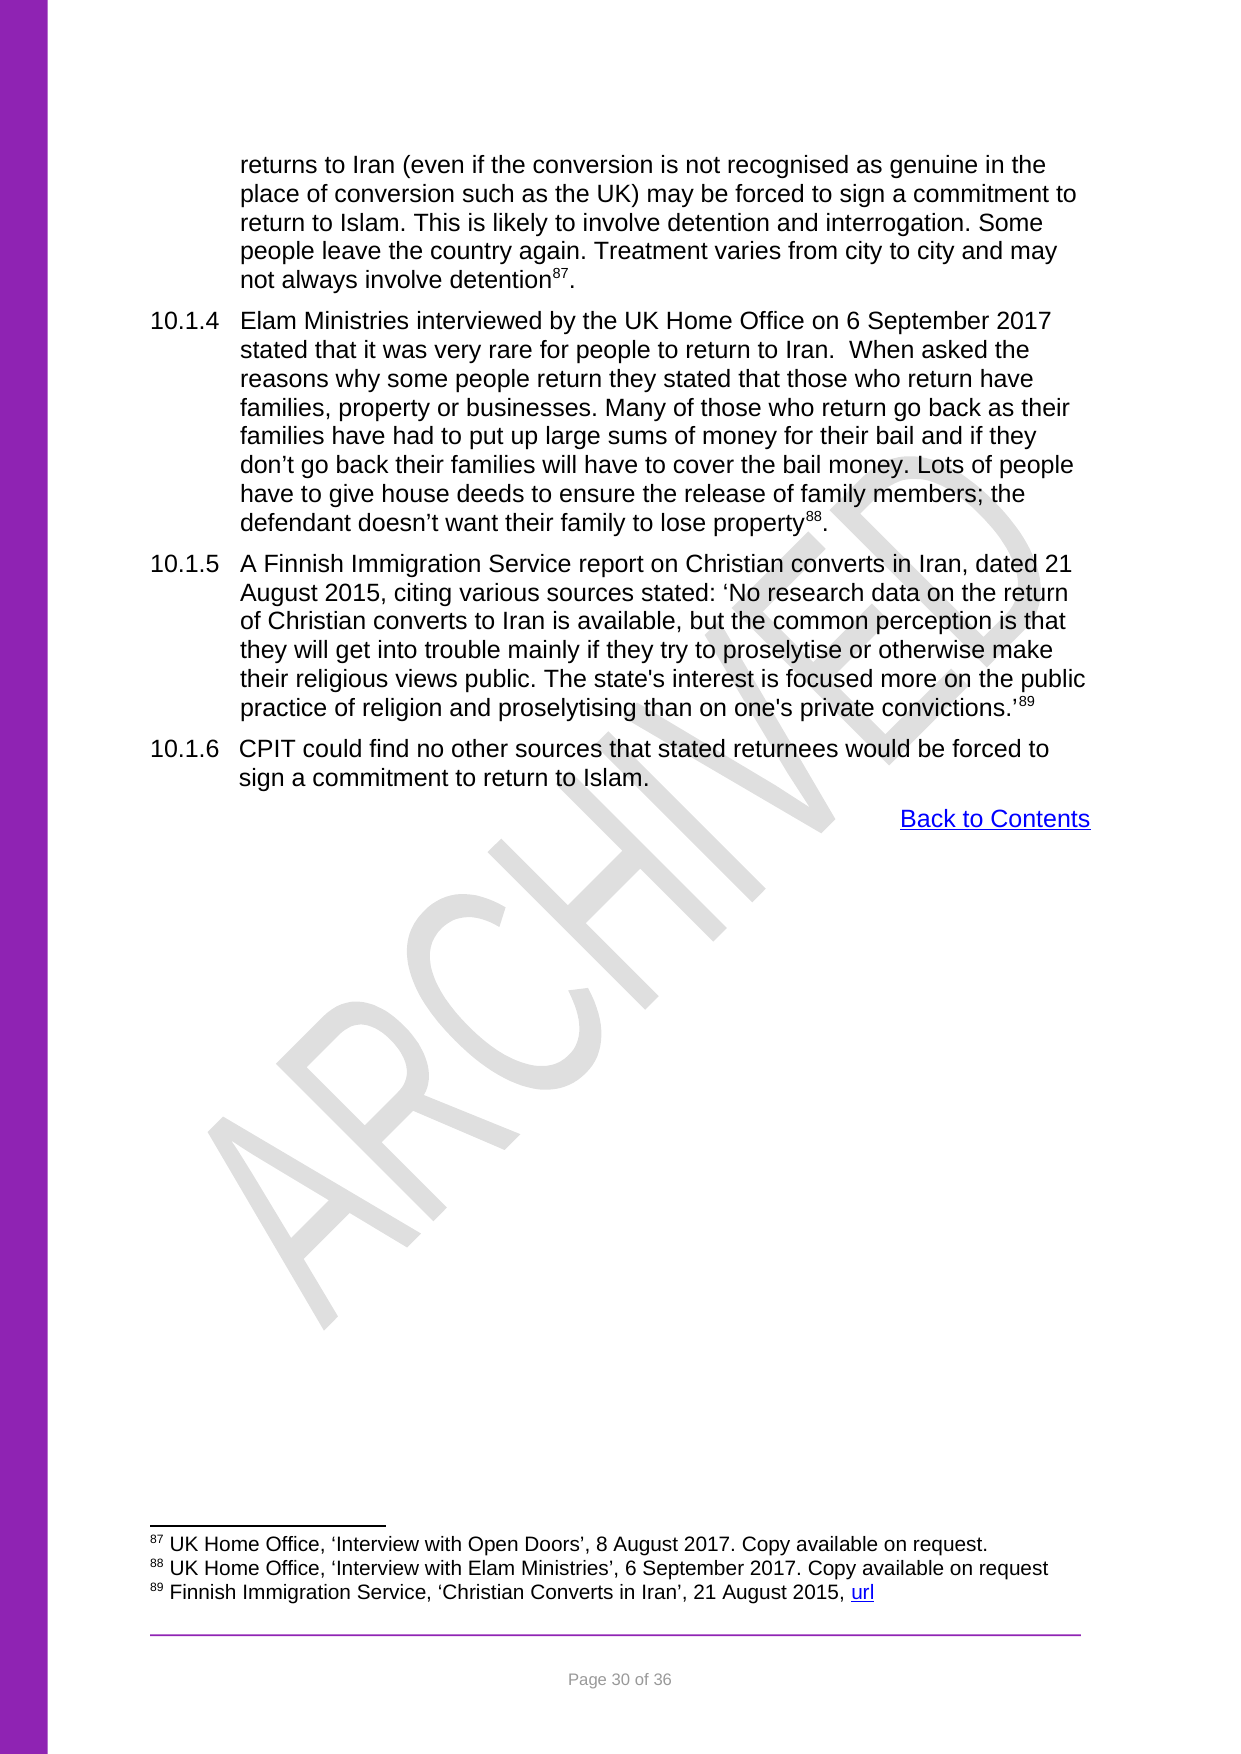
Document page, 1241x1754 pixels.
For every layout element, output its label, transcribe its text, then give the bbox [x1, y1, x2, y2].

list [150, 150, 1090, 294]
list CPIT could find no other sources that stated returnees would be forced to sign a commitment to return to Islam. [150, 734, 1090, 791]
list Elam Ministries interviewed by the UK Home Office on 6 September 2017 stated that it was very rare for people to return to Iran. When asked the reasons why some people return they stated that those who return have families, property or businesses. Many of those who return go back as their families have had to put up large sums of money for their bail and if they don’t go back their families will have to cover the bail money. Lots of people have to give house deeds to ensure the release of family members; the defendant doesn’t want their family to lose property. [150, 306, 1090, 536]
list A Finnish Immigration Service report on Christian converts in Iran, dated 21 August 2015, citing various sources stated: ‘No research data on the return of Christian converts to Iran is available, but the common perception is that they will get into trouble mainly if they try to proselytise or otherwise make their religious views public. The state's interest is focused more on the public practice of religion and proselytising than on one's private convictions.’ [150, 549, 1090, 721]
list Back to Contents [239, 804, 1090, 832]
